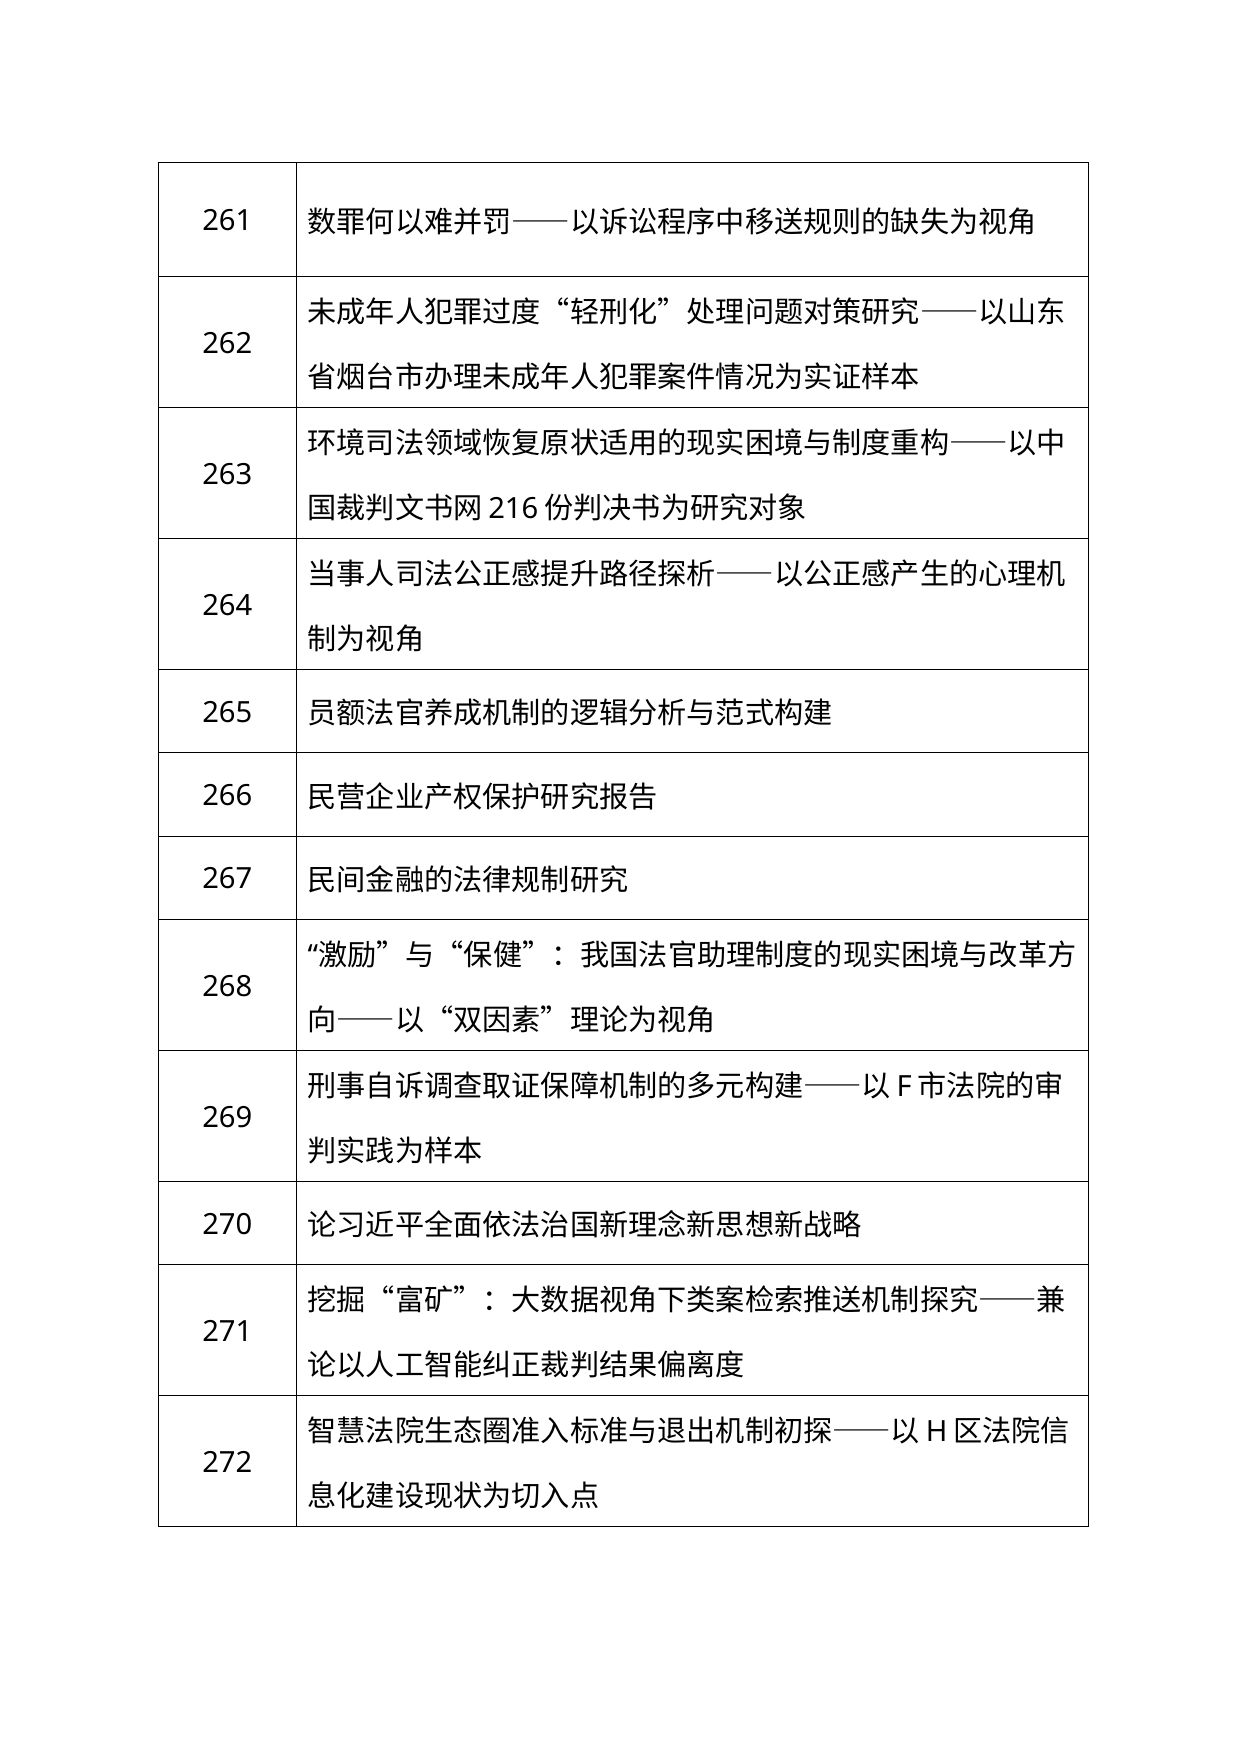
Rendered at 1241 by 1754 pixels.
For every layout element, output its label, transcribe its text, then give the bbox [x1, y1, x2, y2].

table_cell 266 [159, 753, 296, 836]
table_cell 267 [159, 837, 296, 919]
table_cell 263 [159, 408, 296, 538]
table_cell 员额法官养成机制的逻辑分析与范式构建 [297, 670, 1088, 752]
table_cell 民营企业产权保护研究报告 [297, 753, 1088, 836]
table_cell 数罪何以难并罚——以诉讼程序中移送规则的缺失为视角 [297, 163, 1088, 276]
table_cell “激励”与“保健”：我国法官助理制度的现实困境与改革方向——以“双因素”理论为视角 [297, 920, 1088, 1050]
table_cell 261 [159, 163, 296, 276]
table_cell 270 [159, 1182, 296, 1264]
table_cell 环境司法领域恢复原状适用的现实困境与制度重构——以中国裁判文书网216份判决书为研究对象 [297, 408, 1088, 538]
table_cell 挖掘“富矿”：大数据视角下类案检索推送机制探究——兼论以人工智能纠正裁判结果偏离度 [297, 1265, 1088, 1395]
table_cell 271 [159, 1265, 296, 1395]
table_cell 论习近平全面依法治国新理念新思想新战略 [297, 1182, 1088, 1264]
table_cell 268 [159, 920, 296, 1050]
table_cell 264 [159, 539, 296, 669]
table_cell 272 [159, 1396, 296, 1526]
table_cell 269 [159, 1051, 296, 1181]
table_cell 265 [159, 670, 296, 752]
table_cell 当事人司法公正感提升路径探析——以公正感产生的心理机制为视角 [297, 539, 1088, 669]
table_cell 民间金融的法律规制研究 [297, 837, 1088, 919]
table_cell 智慧法院生态圈准入标准与退出机制初探——以H区法院信息化建设现状为切入点 [297, 1396, 1088, 1526]
table_cell 刑事自诉调查取证保障机制的多元构建——以F市法院的审判实践为样本 [297, 1051, 1088, 1181]
table_cell 未成年人犯罪过度“轻刑化”处理问题对策研究——以山东省烟台市办理未成年人犯罪案件情况为实证样本 [297, 277, 1088, 407]
table_cell 262 [159, 277, 296, 407]
